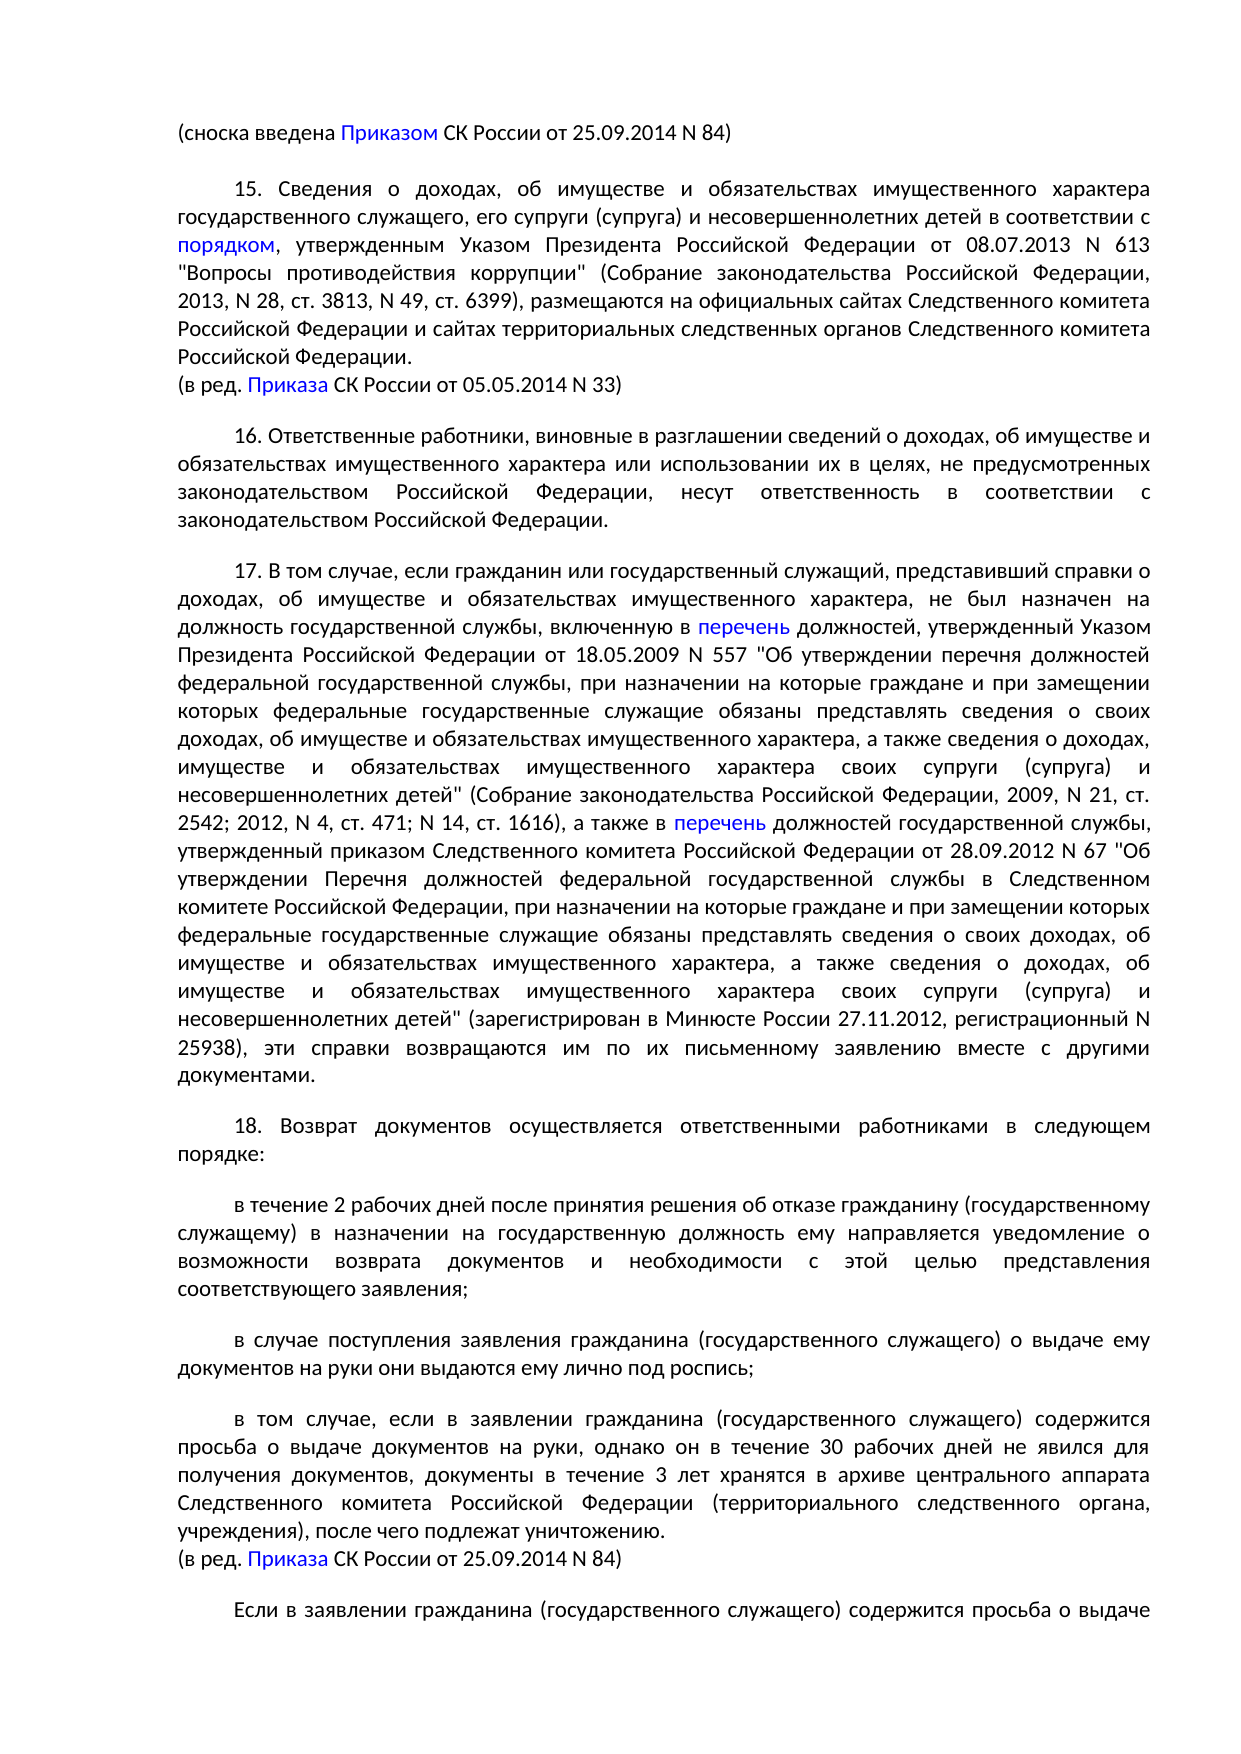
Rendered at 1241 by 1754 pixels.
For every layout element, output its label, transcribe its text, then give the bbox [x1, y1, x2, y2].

text 17. В том случае, если гражданин или государственный служащий, представивший справки о доходах, об имуществе и обязательствах имущественного характера, не был назначен на должность государственной службы, включенную в перечень должностей, утвержденный Указом Президента Российской Федерации от 18.05.2009 N 557 "Об утверждении перечня должностей федеральной государственной службы, при назначении на которые граждане и при замещении которых федеральные государственные служащие обязаны представлять сведения о своих доходах, об имуществе и обязательствах имущественного характера, а также сведения о доходах, имуществе и обязательствах имущественного характера своих супруги (супруга) и несовершеннолетних детей" (Собрание законодательства Российской Федерации, 2009, N 21, ст. 2542; 2012, N 4, ст. 471; N 14, ст. 1616), а также в перечень должностей государственной службы, утвержденный приказом Следственного комитета Российской Федерации от 28.09.2012 N 67 "Об утверждении Перечня должностей федеральной государственной службы в Следственном комитете Российской Федерации, при назначении на которые граждане и при замещении которых федеральные государственные служащие обязаны представлять сведения о своих доходах, об имуществе и обязательствах имущественного характера, а также сведения о доходах, об имуществе и обязательствах имущественного характера своих супруги (супруга) и несовершеннолетних детей" (зарегистрирован в Минюсте России 27.11.2012, регистрационный N 25938), эти справки возвращаются им по их письменному заявлению вместе с другими документами. [177, 556, 1152, 1089]
text (в ред. Приказа СК России от 05.05.2014 N 33) [177, 370, 1152, 398]
text 18. Возврат документов осуществляется ответственными работниками в следующем порядке: [177, 1112, 1152, 1168]
text в случае поступления заявления гражданина (государственного служащего) о выдаче ему документов на руки они выдаются ему лично под роспись; [177, 1326, 1152, 1382]
text (сноска введена Приказом СК России от 25.09.2014 N 84) [177, 118, 1152, 146]
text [177, 1596, 1152, 1623]
text в том случае, если в заявлении гражданина (государственного служащего) содержится просьба о выдаче документов на руки, однако он в течение 30 рабочих дней не явился для получения документов, документы в течение 3 лет хранятся в архиве центрального аппарата Следственного комитета Российской Федерации (территориального следственного органа, учреждения), после чего подлежат уничтожению. [177, 1404, 1152, 1544]
text 15. Сведения о доходах, об имуществе и обязательствах имущественного характера государственного служащего, его супруги (супруга) и несовершеннолетних детей в соответствии с порядком, утвержденным Указом Президента Российской Федерации от 08.07.2013 N 613 "Вопросы противодействия коррупции" (Собрание законодательства Российской Федерации, 2013, N 28, ст. 3813, N 49, ст. 6399), размещаются на официальных сайтах Следственного комитета Российской Федерации и сайтах территориальных следственных органов Следственного комитета Российской Федерации. [177, 174, 1152, 370]
text 16. Ответственные работники, виновные в разглашении сведений о доходах, об имуществе и обязательствах имущественного характера или использовании их в целях, не предусмотренных законодательством Российской Федерации, несут ответственность в соответствии с законодательством Российской Федерации. [177, 421, 1152, 533]
text (в ред. Приказа СК России от 25.09.2014 N 84) [177, 1544, 1152, 1573]
text в течение 2 рабочих дней после принятия решения об отказе гражданину (государственному служащему) в назначении на государственную должность ему направляется уведомление о возможности возврата документов и необходимости с этой целью представления соответствующего заявления; [177, 1191, 1152, 1303]
